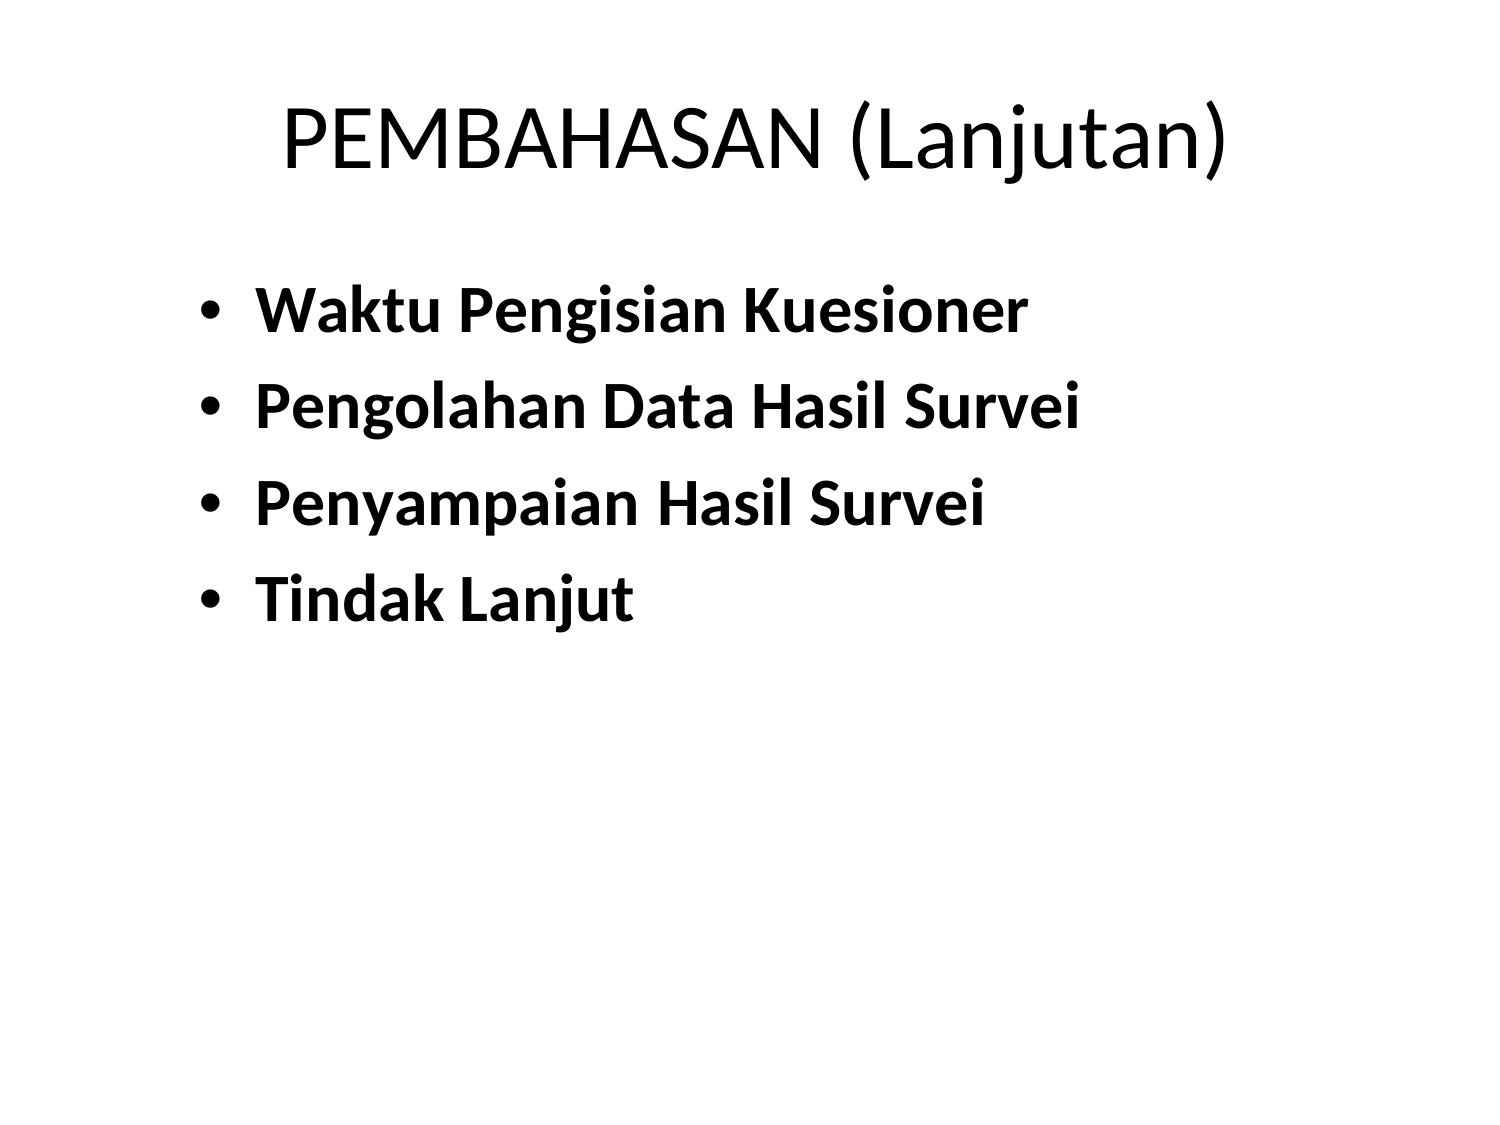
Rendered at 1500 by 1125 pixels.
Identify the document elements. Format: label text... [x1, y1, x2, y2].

text • Pengolahan Data Hasil Survei [198, 363, 1285, 445]
text • Penyampaian Hasil Survei [198, 460, 1285, 543]
text PEMBAHASAN (Lanjutan) [281, 87, 1285, 192]
text • Waktu Pengisian Kuesioner [198, 267, 1285, 350]
text • Tindak Lanjut [198, 556, 1285, 638]
